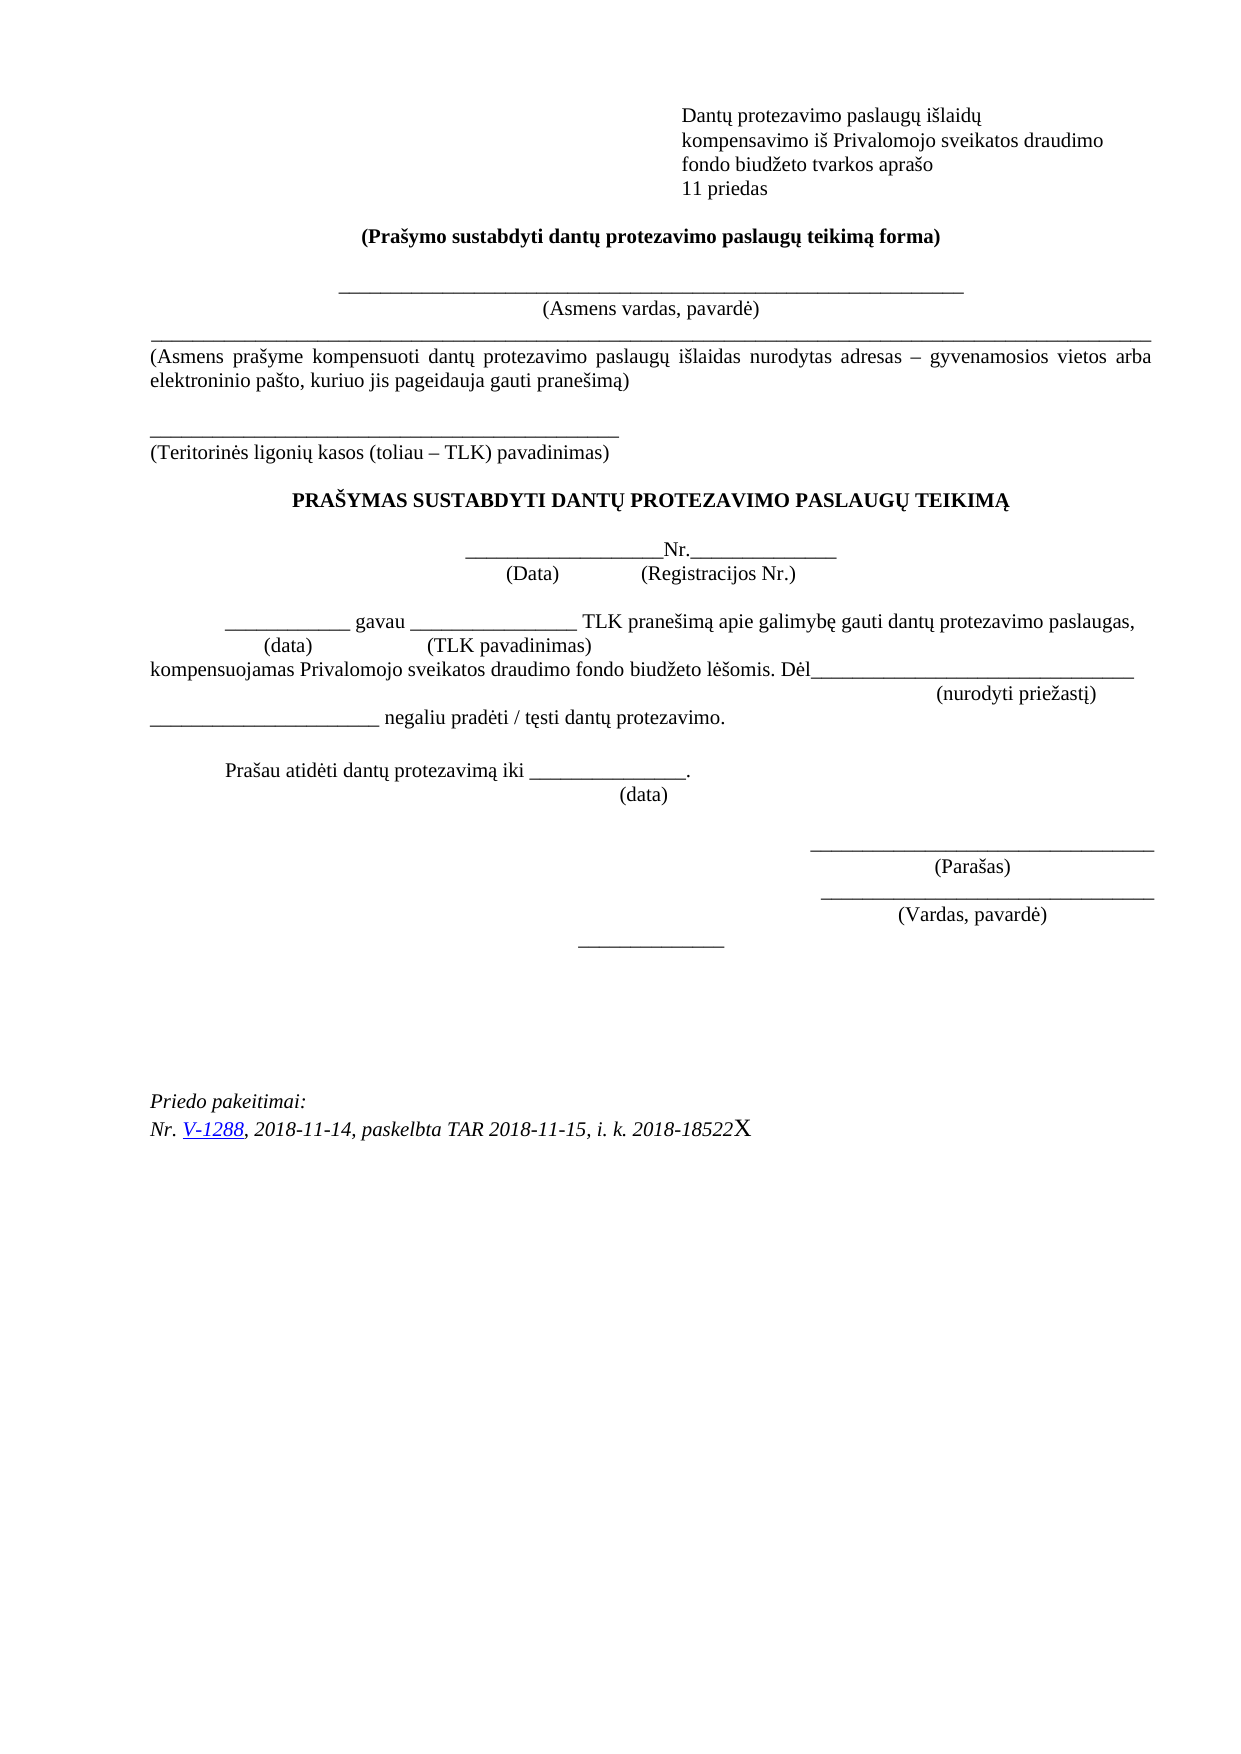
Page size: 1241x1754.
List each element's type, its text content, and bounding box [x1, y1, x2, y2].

text ____________________________________________________________ [150, 272, 1152, 296]
text _________________________________ [150, 830, 1152, 854]
text Prašau atidėti dantų protezavimą iki _______________. [150, 758, 1152, 782]
text (data) (TLK pavadinimas) [150, 633, 1152, 657]
text (data) [150, 782, 1152, 806]
text (Parašas) [150, 854, 1152, 878]
text fondo biudžeto tvarkos aprašo [681, 152, 1152, 176]
text ________________________________________________________________________________________________ [150, 320, 1152, 344]
text (nurodyti priežastį) [150, 681, 1152, 705]
text _____________________________________________ [150, 416, 1152, 440]
text kompensavimo iš Privalomojo sveikatos draudimo [681, 127, 1152, 152]
text kompensuojamas Privalomojo sveikatos draudimo fondo biudžeto lėšomis. Dėl_______________________________ [150, 657, 1152, 681]
text ____________ gavau ________________ TLK pranešimą apie galimybę gauti dantų protezavimo paslaugas, [150, 609, 1152, 633]
text (Prašymo sustabdyti dantų protezavimo paslaugų teikimą forma) [150, 224, 1152, 248]
text PRAŠYMAS SUSTABDYTI DANTŲ PROTEZAVIMO PASLAUGŲ TEIKIMĄ [150, 488, 1152, 512]
text 11 priedas [681, 176, 1152, 200]
text Dantų protezavimo paslaugų išlaidų [681, 103, 1152, 127]
text ___________________Nr.______________ [150, 537, 1152, 561]
text ______________________ negaliu pradėti / tęsti dantų protezavimo. [150, 705, 1152, 729]
text (Vardas, pavardė) [150, 902, 1152, 926]
text (Asmens vardas, pavardė) [150, 296, 1152, 320]
text ________________________________ [150, 878, 1152, 902]
text (Data) (Registracijos Nr.) [150, 561, 1152, 585]
text (Asmens prašyme kompensuoti dantų protezavimo paslaugų išlaidas nurodytas adresas – gyvenamosios vietos arba elektroninio pašto, kuriuo jis pageidauja gauti pranešimą) [150, 344, 1152, 392]
text (Teritorinės ligonių kasos (toliau – TLK) pavadinimas) [150, 440, 1152, 464]
text ______________ [150, 926, 1152, 950]
